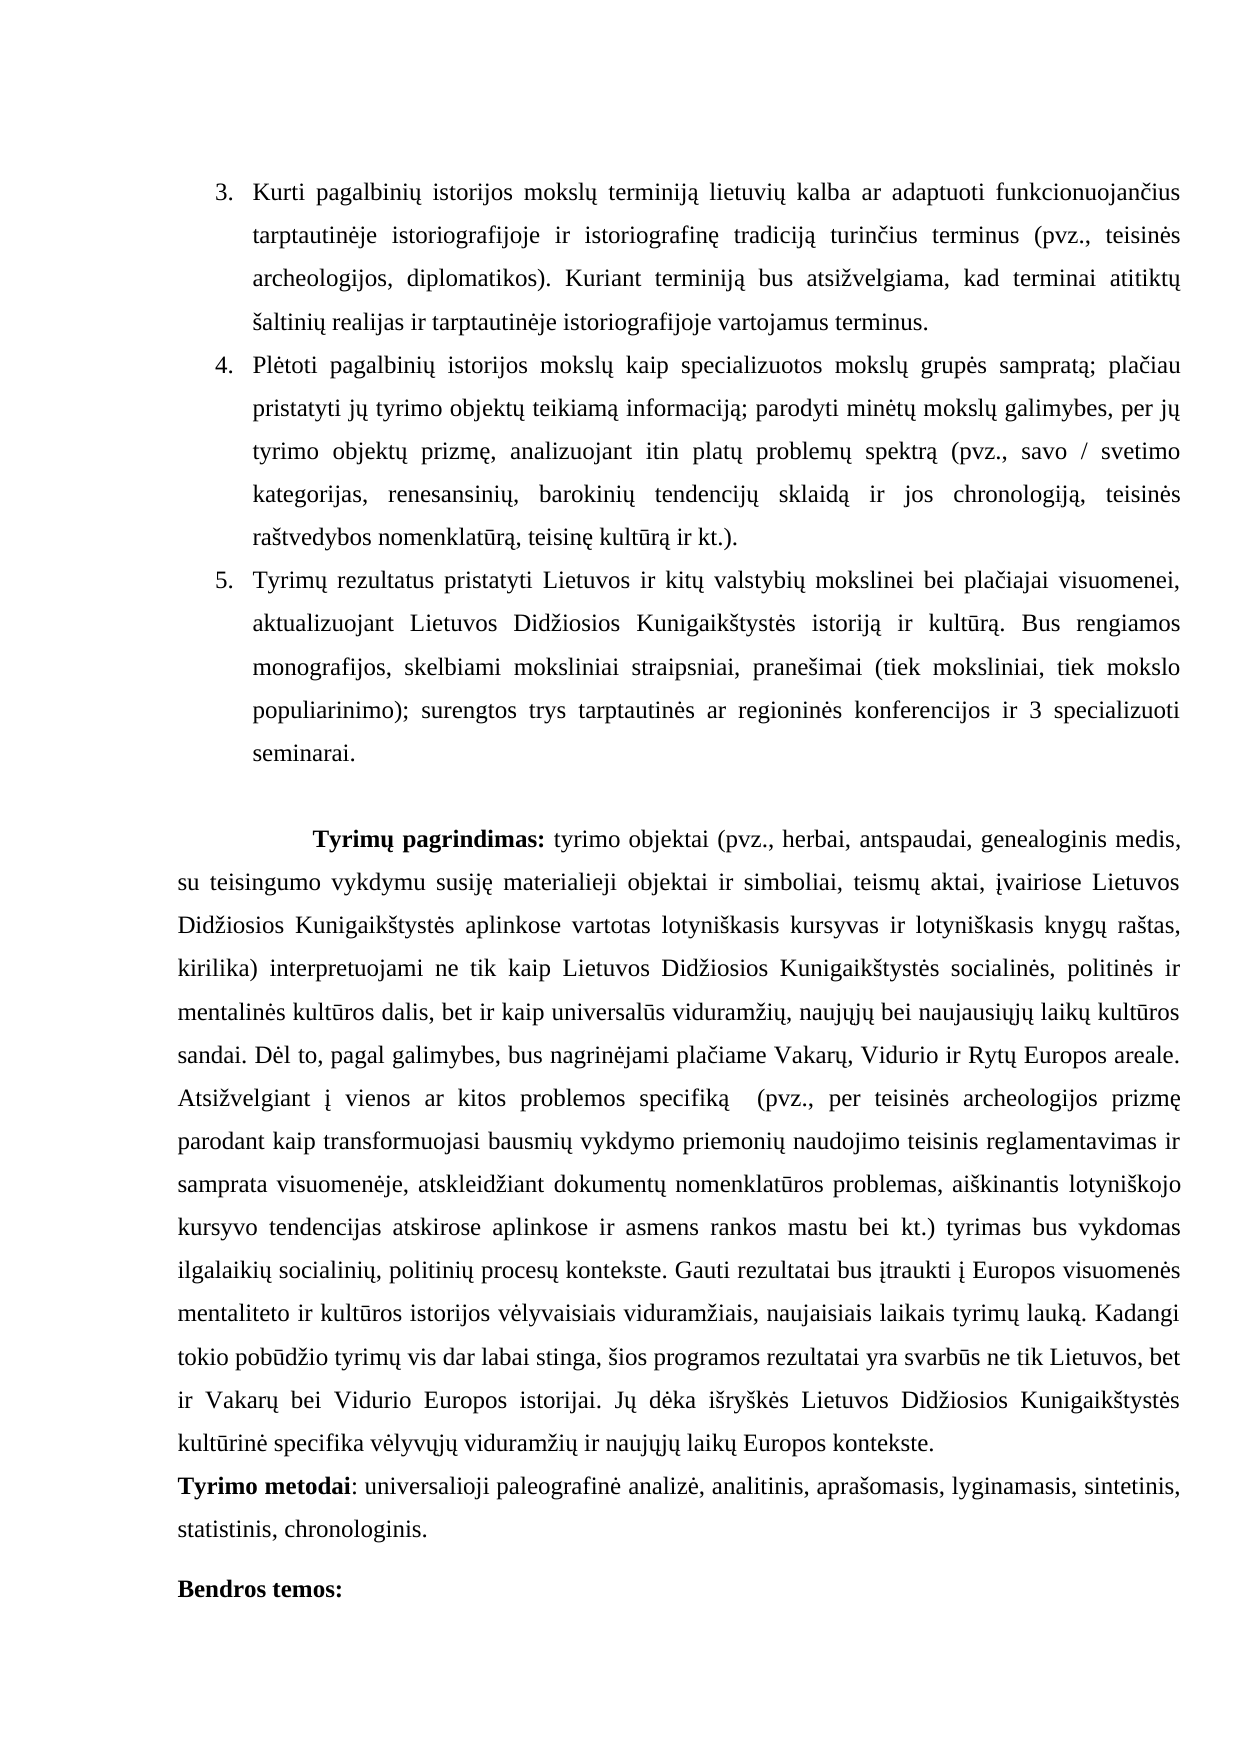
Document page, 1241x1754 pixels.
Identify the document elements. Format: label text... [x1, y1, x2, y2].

list Tyrimų rezultatus pristatyti Lietuvos ir kitų valstybių mokslinei bei plačiajai visuomenei, aktualizuojant Lietuvos Didžiosios Kunigaikštystės istoriją ir kultūrą. Bus rengiamos monografijos, skelbiami moksliniai straipsniai, pranešimai (tiek moksliniai, tiek mokslo populiarinimo); surengtos trys tarptautinės ar regioninės konferencijos ir 3 specializuoti seminarai. [215, 565, 1181, 767]
text Tyrimų pagrindimas: tyrimo objektai (pvz., herbai, antspaudai, genealoginis medis, su teisingumo vykdymu susiję materialieji objektai ir simboliai, teismų aktai, įvairiose Lietuvos Didžiosios Kunigaikštystės aplinkose vartotas lotyniškasis kursyvas ir lotyniškasis knygų raštas, kirilika) interpretuojami ne tik kaip Lietuvos Didžiosios Kunigaikštystės socialinės, politinės ir mentalinės kultūros dalis, bet ir kaip universalūs viduramžių, naujųjų bei naujausiųjų laikų kultūros sandai. Dėl to, pagal galimybes, bus nagrinėjami plačiame Vakarų, Vidurio ir Rytų Europos areale. Atsižvelgiant į vienos ar kitos problemos specifiką (pvz., per teisinės archeologijos prizmę parodant kaip transformuojasi bausmių vykdymo priemonių naudojimo teisinis reglamentavimas ir samprata visuomenėje, atskleidžiant dokumentų nomenklatūros problemas, aiškinantis lotyniškojo kursyvo tendencijas atskirose aplinkose ir asmens rankos mastu bei kt.) tyrimas bus vykdomas ilgalaikių socialinių, politinių procesų kontekste. Gauti rezultatai bus įtraukti į Europos visuomenės mentaliteto ir kultūros istorijos vėlyvaisiais viduramžiais, naujaisiais laikais tyrimų lauką. Kadangi tokio pobūdžio tyrimų vis dar labai stinga, šios programos rezultatai yra svarbūs ne tik Lietuvos, bet ir Vakarų bei Vidurio Europos istorijai. Jų dėka išryškės Lietuvos Didžiosios Kunigaikštystės kultūrinė specifika vėlyvųjų viduramžių ir naujųjų laikų Europos kontekste. [177, 824, 1181, 1457]
text Bendros temos: [177, 1574, 1181, 1603]
list Kurti pagalbinių istorijos mokslų terminiją lietuvių kalba ar adaptuoti funkcionuojančius tarptautinėje istoriografijoje ir istoriografinę tradiciją turinčius terminus (pvz., teisinės archeologijos, diplomatikos). Kuriant terminiją bus atsižvelgiama, kad terminai atitiktų šaltinių realijas ir tarptautinėje istoriografijoje vartojamus terminus. [215, 177, 1181, 335]
list Plėtoti pagalbinių istorijos mokslų kaip specializuotos mokslų grupės sampratą; plačiau pristatyti jų tyrimo objektų teikiamą informaciją; parodyti minėtų mokslų galimybes, per jų tyrimo objektų prizmę, analizuojant itin platų problemų spektrą (pvz., savo / svetimo kategorijas, renesansinių, barokinių tendencijų sklaidą ir jos chronologiją, teisinės raštvedybos nomenklatūrą, teisinę kultūrą ir kt.). [215, 350, 1181, 551]
text Tyrimo metodai: universalioji paleografinė analizė, analitinis, aprašomasis, lyginamasis, sintetinis, statistinis, chronologinis. [177, 1471, 1181, 1543]
